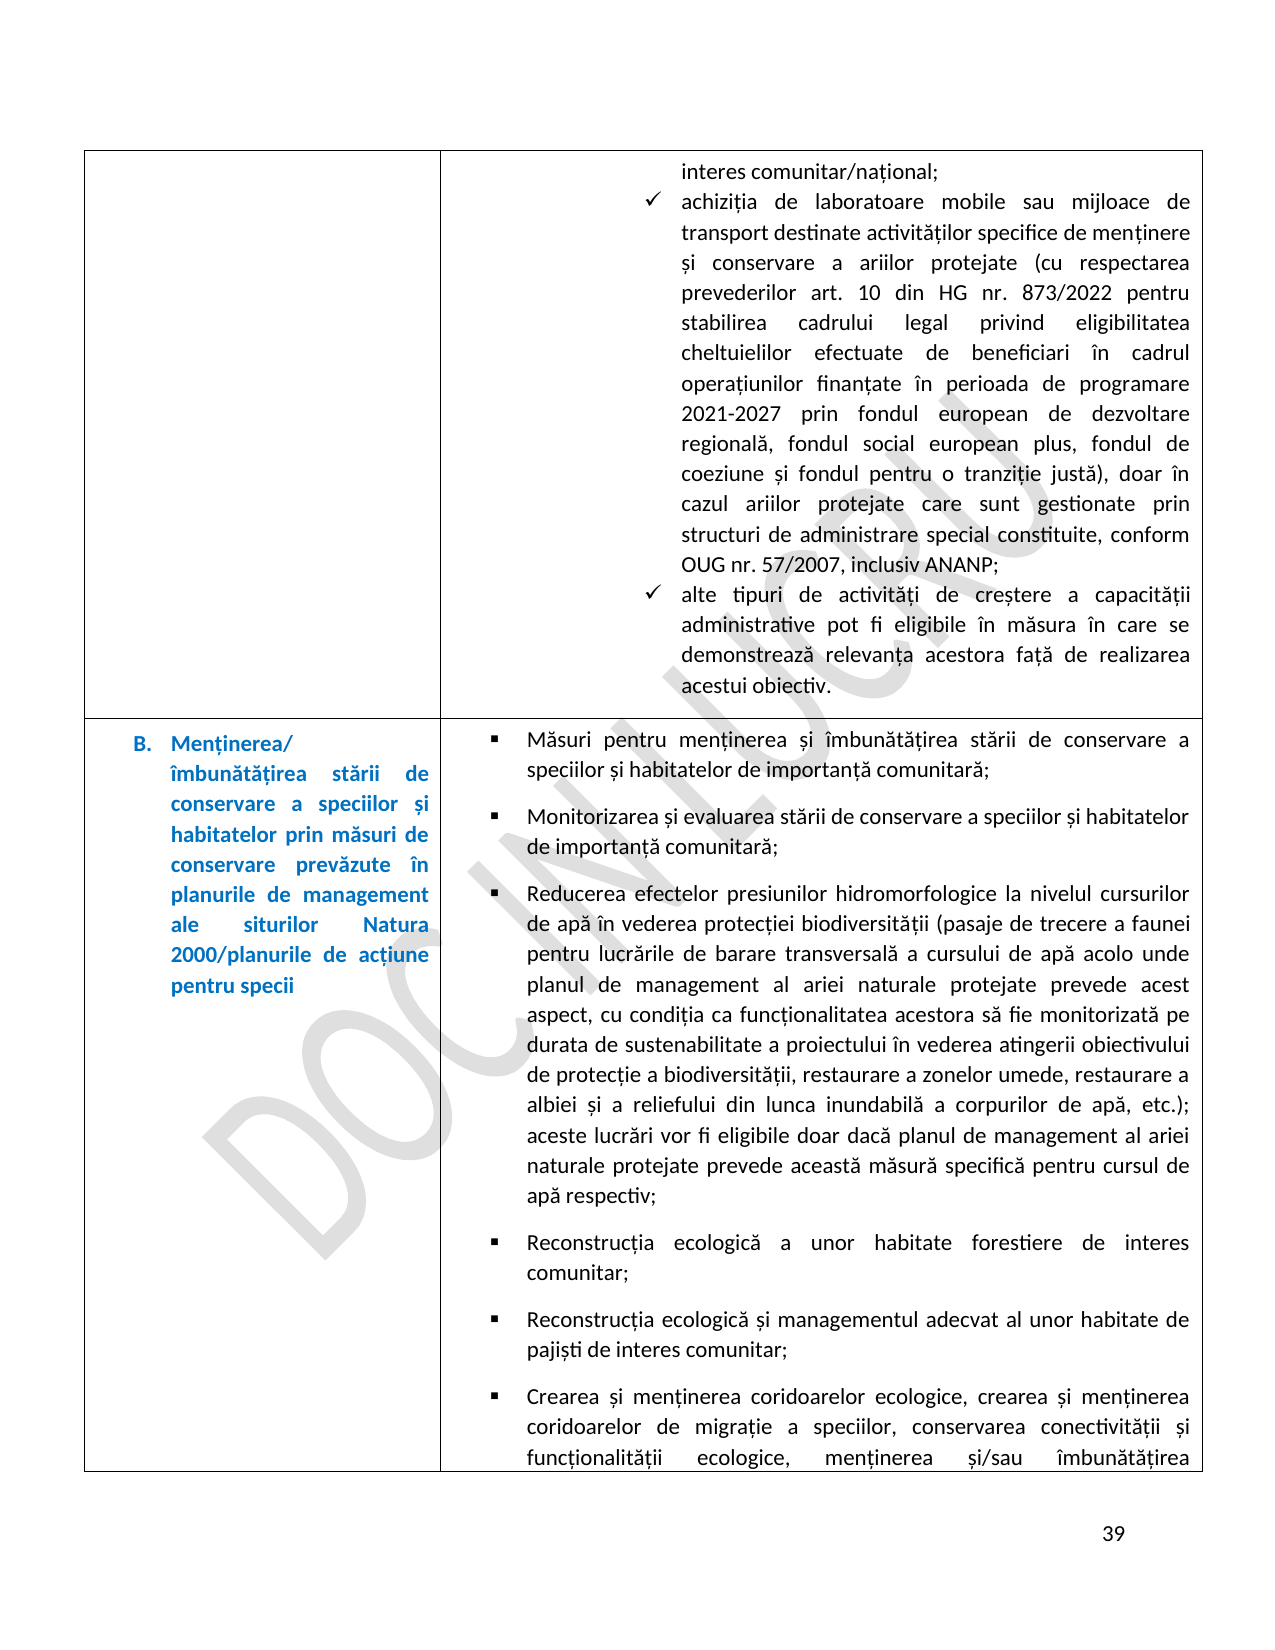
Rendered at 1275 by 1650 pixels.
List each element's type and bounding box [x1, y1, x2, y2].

table_cell [85, 719, 440, 1471]
table_cell [441, 151, 1202, 718]
table_cell [441, 719, 1202, 1471]
table_cell [85, 151, 440, 718]
